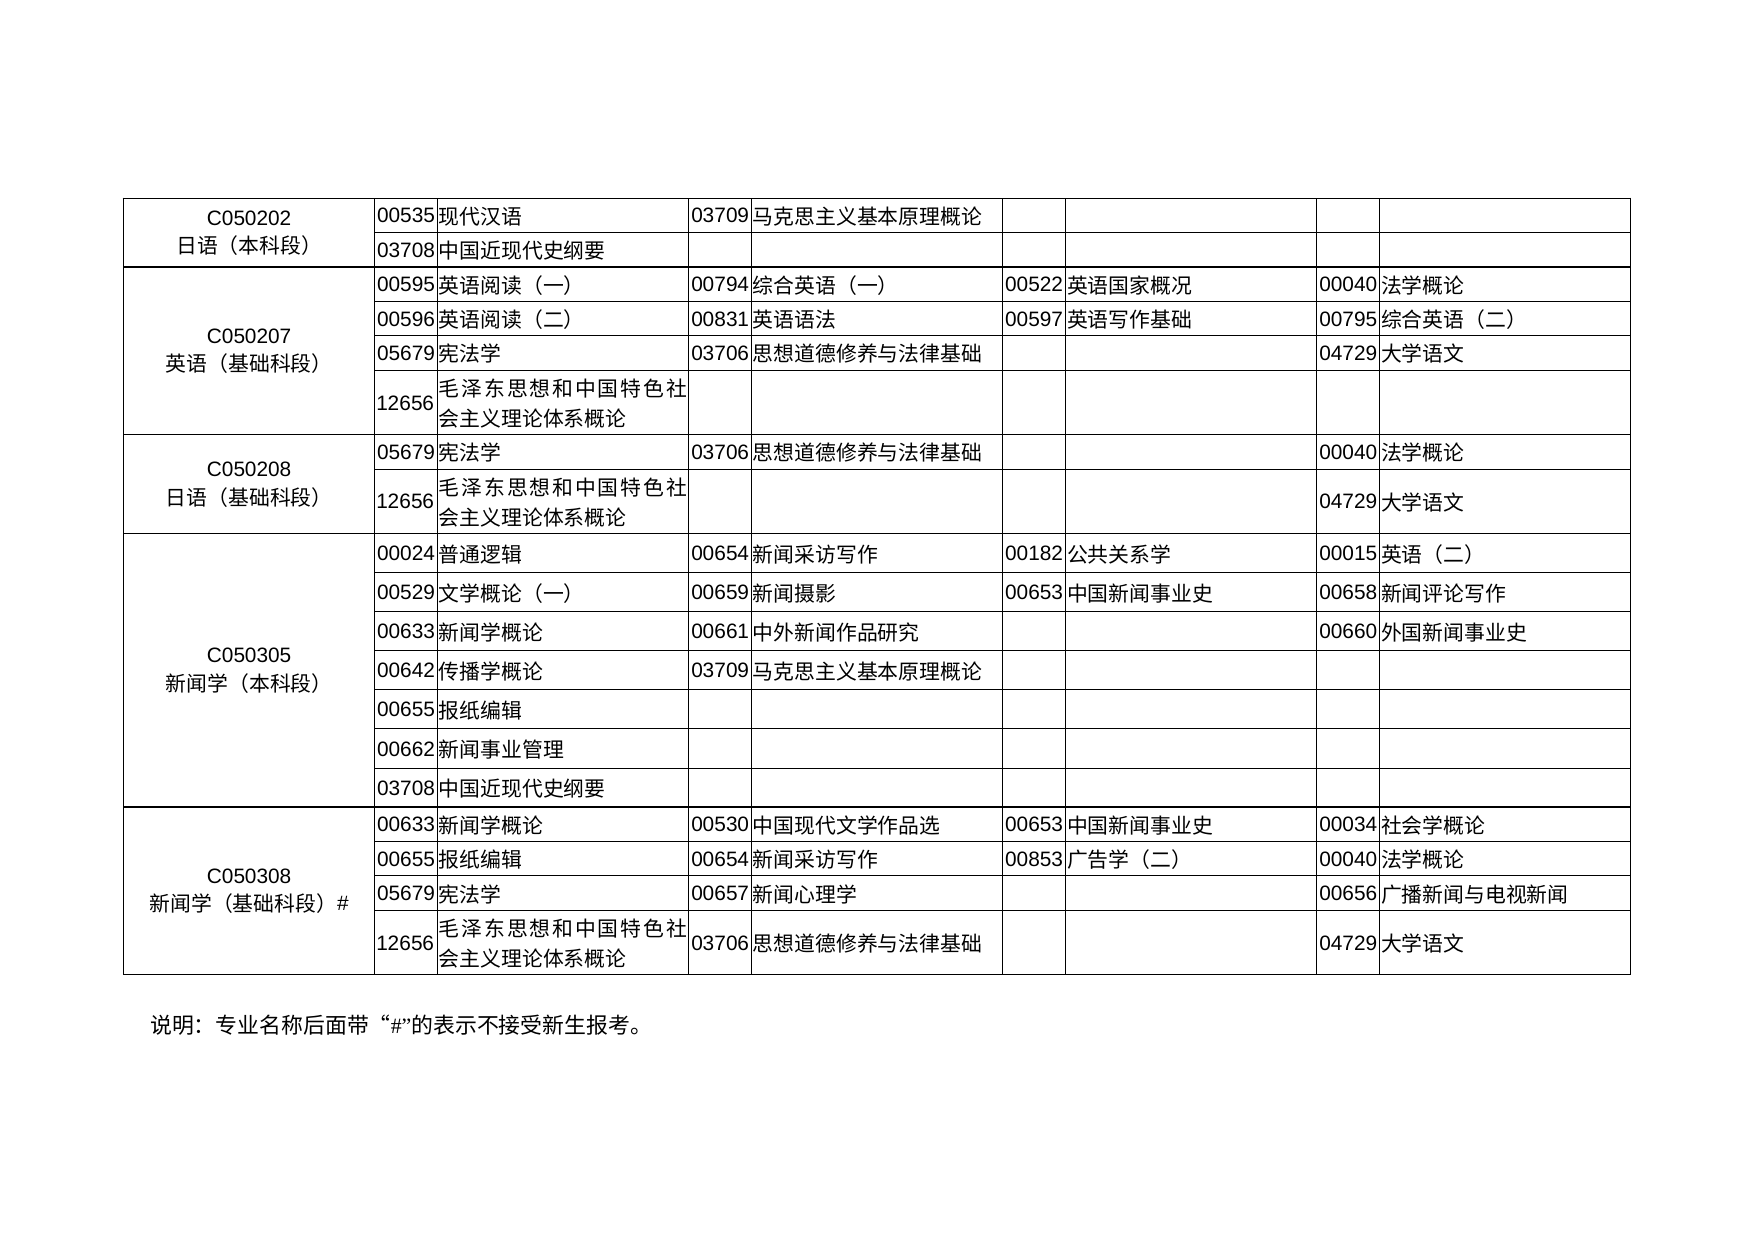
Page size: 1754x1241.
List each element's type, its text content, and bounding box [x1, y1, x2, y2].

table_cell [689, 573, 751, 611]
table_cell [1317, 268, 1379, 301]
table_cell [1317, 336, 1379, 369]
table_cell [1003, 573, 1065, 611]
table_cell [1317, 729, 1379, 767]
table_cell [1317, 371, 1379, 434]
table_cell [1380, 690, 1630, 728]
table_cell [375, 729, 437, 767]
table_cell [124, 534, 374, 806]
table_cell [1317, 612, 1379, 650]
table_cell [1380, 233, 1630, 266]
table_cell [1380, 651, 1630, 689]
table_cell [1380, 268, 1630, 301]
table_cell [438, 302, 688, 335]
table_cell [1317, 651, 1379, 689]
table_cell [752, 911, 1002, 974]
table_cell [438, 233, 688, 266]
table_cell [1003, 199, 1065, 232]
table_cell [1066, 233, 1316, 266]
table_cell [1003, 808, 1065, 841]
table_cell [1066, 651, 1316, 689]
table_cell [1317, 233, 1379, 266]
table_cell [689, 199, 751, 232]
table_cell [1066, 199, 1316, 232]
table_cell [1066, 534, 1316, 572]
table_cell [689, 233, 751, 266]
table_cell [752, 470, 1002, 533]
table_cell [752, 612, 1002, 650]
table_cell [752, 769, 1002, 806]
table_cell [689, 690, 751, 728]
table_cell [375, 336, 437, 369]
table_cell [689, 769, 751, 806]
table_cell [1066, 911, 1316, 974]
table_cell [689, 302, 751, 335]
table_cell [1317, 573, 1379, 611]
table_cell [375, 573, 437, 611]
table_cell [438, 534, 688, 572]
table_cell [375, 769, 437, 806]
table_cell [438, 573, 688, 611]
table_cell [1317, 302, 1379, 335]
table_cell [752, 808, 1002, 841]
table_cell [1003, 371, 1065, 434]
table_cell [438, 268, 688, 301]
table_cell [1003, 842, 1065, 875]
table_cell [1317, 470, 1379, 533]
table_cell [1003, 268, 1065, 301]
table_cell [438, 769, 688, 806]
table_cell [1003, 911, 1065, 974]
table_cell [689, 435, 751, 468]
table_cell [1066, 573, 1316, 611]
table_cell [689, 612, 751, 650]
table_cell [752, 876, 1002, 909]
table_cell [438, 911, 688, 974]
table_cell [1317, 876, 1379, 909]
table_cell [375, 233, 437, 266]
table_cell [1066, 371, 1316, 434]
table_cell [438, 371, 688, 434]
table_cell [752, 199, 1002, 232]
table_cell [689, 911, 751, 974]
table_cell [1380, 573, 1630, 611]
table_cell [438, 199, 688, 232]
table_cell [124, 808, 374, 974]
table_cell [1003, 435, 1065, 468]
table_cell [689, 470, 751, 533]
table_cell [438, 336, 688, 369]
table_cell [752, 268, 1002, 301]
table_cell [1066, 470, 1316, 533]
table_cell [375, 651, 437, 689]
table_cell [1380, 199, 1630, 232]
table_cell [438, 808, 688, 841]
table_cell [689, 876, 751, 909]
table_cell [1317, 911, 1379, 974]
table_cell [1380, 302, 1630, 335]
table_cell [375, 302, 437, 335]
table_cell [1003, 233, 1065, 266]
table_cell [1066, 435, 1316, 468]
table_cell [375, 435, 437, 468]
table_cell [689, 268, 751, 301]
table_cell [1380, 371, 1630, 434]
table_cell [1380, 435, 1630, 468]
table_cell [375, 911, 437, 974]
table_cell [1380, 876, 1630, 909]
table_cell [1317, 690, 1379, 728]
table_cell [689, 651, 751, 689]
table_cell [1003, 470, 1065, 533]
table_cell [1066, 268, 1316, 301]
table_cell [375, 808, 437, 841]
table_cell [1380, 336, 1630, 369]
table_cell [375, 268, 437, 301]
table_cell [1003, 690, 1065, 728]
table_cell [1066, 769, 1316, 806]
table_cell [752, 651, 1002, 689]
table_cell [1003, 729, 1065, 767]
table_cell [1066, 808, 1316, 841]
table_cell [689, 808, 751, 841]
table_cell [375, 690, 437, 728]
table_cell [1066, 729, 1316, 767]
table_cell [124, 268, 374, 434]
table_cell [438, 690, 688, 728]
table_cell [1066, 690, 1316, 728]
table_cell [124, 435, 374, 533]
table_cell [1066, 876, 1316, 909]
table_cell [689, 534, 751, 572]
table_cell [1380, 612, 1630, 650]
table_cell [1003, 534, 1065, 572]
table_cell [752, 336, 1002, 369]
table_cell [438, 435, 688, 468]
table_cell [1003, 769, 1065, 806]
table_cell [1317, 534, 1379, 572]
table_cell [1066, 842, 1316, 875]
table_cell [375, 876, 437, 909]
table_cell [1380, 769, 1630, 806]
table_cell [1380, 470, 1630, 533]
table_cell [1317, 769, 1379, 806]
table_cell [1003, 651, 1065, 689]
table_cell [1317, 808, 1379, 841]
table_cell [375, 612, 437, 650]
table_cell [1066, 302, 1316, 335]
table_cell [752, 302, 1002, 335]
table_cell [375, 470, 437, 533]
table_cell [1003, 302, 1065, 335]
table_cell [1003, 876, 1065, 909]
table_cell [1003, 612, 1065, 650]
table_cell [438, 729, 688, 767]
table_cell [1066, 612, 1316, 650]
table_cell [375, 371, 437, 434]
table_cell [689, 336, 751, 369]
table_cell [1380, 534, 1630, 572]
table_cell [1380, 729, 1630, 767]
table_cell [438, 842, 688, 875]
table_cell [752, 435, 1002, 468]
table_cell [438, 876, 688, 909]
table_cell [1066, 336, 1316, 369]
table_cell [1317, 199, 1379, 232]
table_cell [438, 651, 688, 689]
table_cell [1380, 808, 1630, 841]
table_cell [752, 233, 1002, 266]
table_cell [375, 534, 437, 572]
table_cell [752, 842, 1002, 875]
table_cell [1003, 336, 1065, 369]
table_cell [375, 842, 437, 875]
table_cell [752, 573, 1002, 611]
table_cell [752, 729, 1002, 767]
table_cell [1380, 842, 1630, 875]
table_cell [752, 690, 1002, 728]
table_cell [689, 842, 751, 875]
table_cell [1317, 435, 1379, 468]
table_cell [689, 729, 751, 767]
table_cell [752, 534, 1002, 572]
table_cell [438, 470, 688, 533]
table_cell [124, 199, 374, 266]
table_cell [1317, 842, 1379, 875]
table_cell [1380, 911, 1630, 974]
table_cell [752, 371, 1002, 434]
text 说明：专业名称后面带“#”的表示不接受新生报考。 [150, 1008, 1604, 1040]
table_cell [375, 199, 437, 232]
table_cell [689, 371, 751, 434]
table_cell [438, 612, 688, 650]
